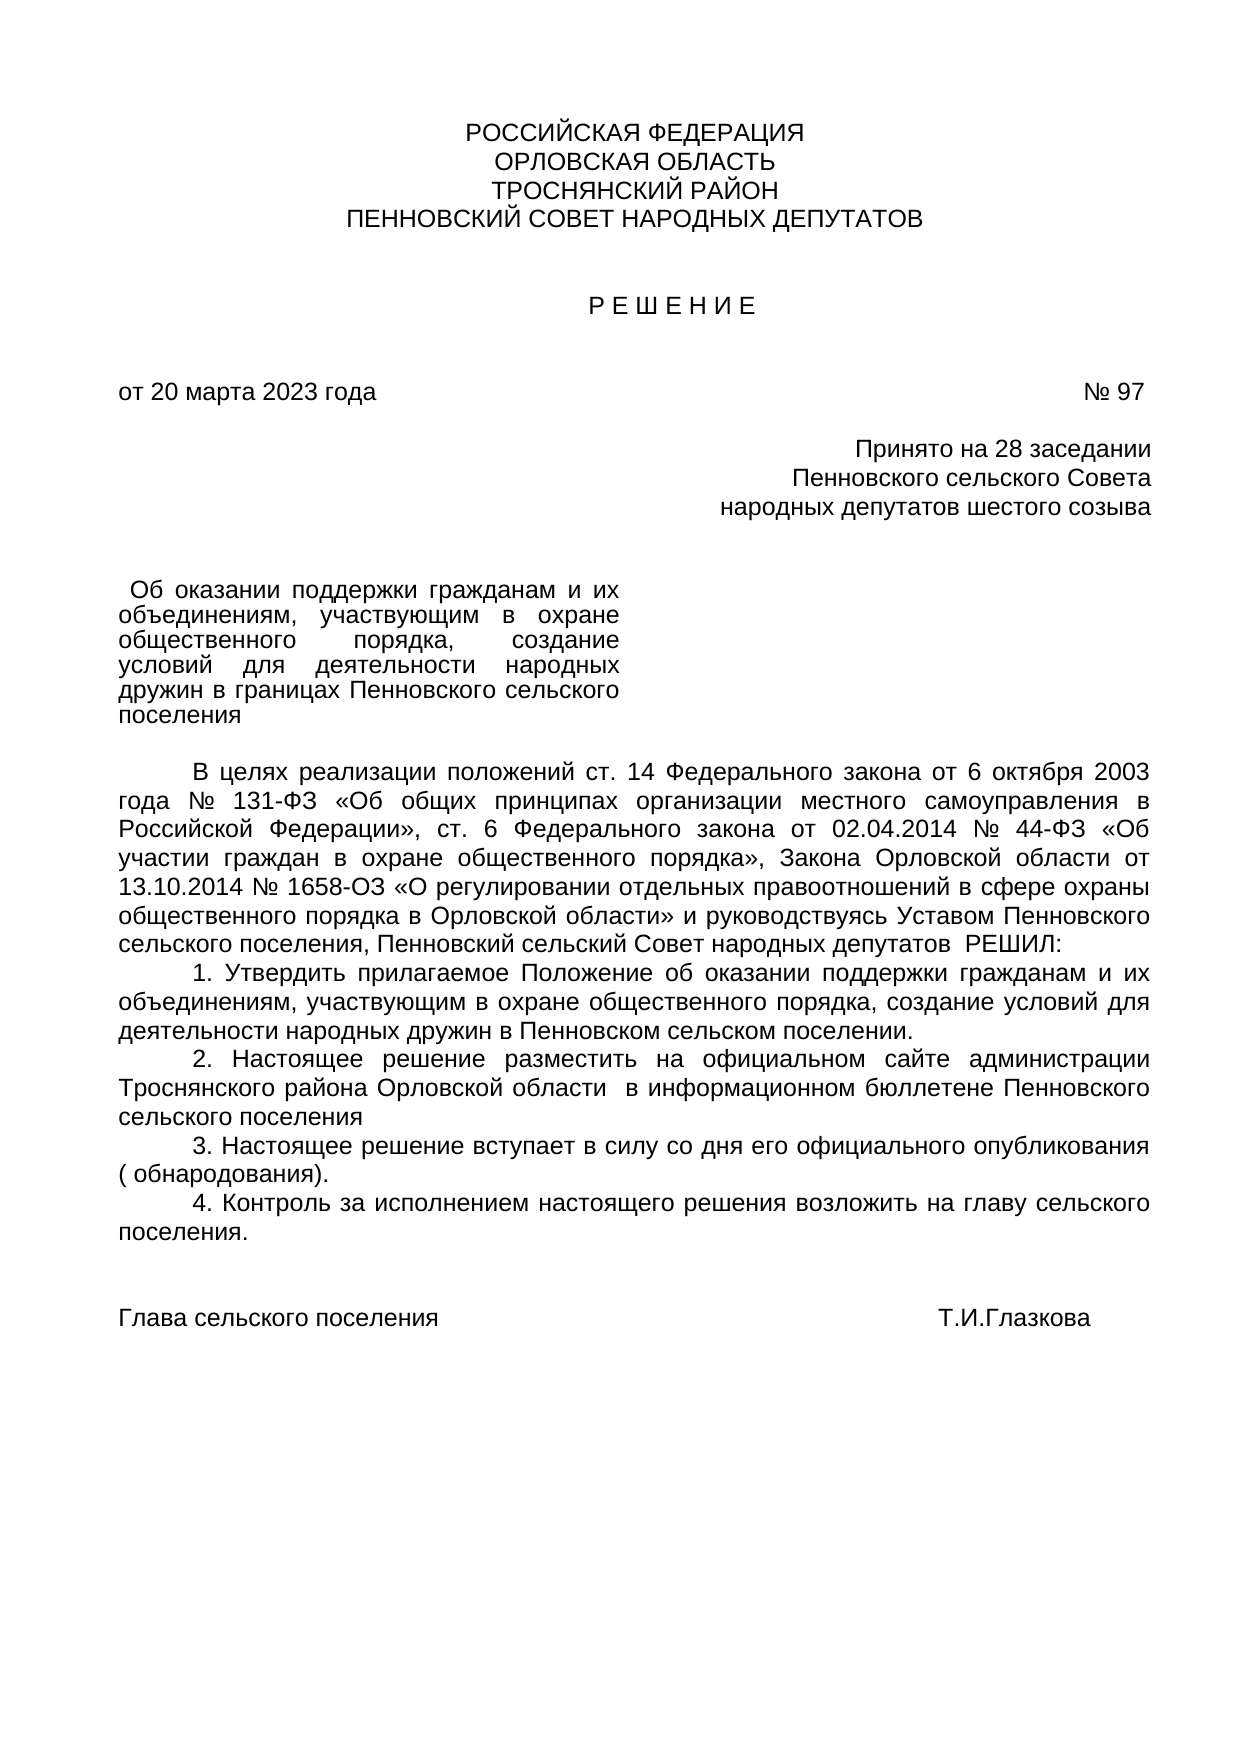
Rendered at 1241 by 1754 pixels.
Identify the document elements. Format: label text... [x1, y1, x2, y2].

text Принято на 28 заседании [118, 434, 1152, 463]
text 1. Утвердить прилагаемое Положение об оказании поддержки гражданам и их объединениям, участвующим в охране общественного порядка, создание условий для деятельности народных дружин в Пенновском сельском поселении. [118, 958, 1152, 1044]
text ТРОСНЯНСКИЙ РАЙОН [118, 176, 1152, 204]
text 4. Контроль за исполнением настоящего решения возложить на главу сельского поселения. [118, 1188, 1152, 1246]
text Об оказании поддержки гражданам и их объединениям, участвующим в охране общественного порядка, создание условий для деятельности народных дружин в границах Пенновского сельского поселения [118, 578, 620, 728]
text РОССИЙСКАЯ ФЕДЕРАЦИЯ ОРЛОВСКАЯ ОБЛАСТЬ [118, 118, 1152, 176]
text Р Е Ш Е Н И Е [118, 291, 1152, 319]
text 2. Настоящее решение разместить на официальном сайте администрации Троснянского района Орловской области в информационном бюллетене Пенновского сельского поселения [118, 1044, 1152, 1131]
text 3. Настоящее решение вступает в силу со дня его официального опубликования ( обнародования). [118, 1131, 1152, 1188]
text Глава сельского поселения Т.И.Глазкова [118, 1303, 1152, 1332]
text ПЕННОВСКИЙ СОВЕТ НАРОДНЫХ ДЕПУТАТОВ [118, 204, 1152, 233]
text от 20 марта 2023 года № 97 [118, 377, 1152, 406]
text Пенновского сельского Совета [118, 463, 1152, 492]
text В целях реализации положений ст. 14 Федерального закона от 6 октября 2003 года № 131-ФЗ «Об общих принципах организации местного самоуправления в Российской Федерации», ст. 6 Федерального закона от 02.04.2014 № 44-ФЗ «Об участии граждан в охране общественного порядка», Закона Орловской области от 13.10.2014 № 1658-ОЗ «О регулировании отдельных правоотношений в сфере охраны общественного порядка в Орловской области» и руководствуясь Уставом Пенновского сельского поселения, Пенновский сельский Совет народных депутатов РЕШИЛ: [118, 757, 1152, 958]
text народных депутатов шестого созыва [118, 492, 1152, 521]
